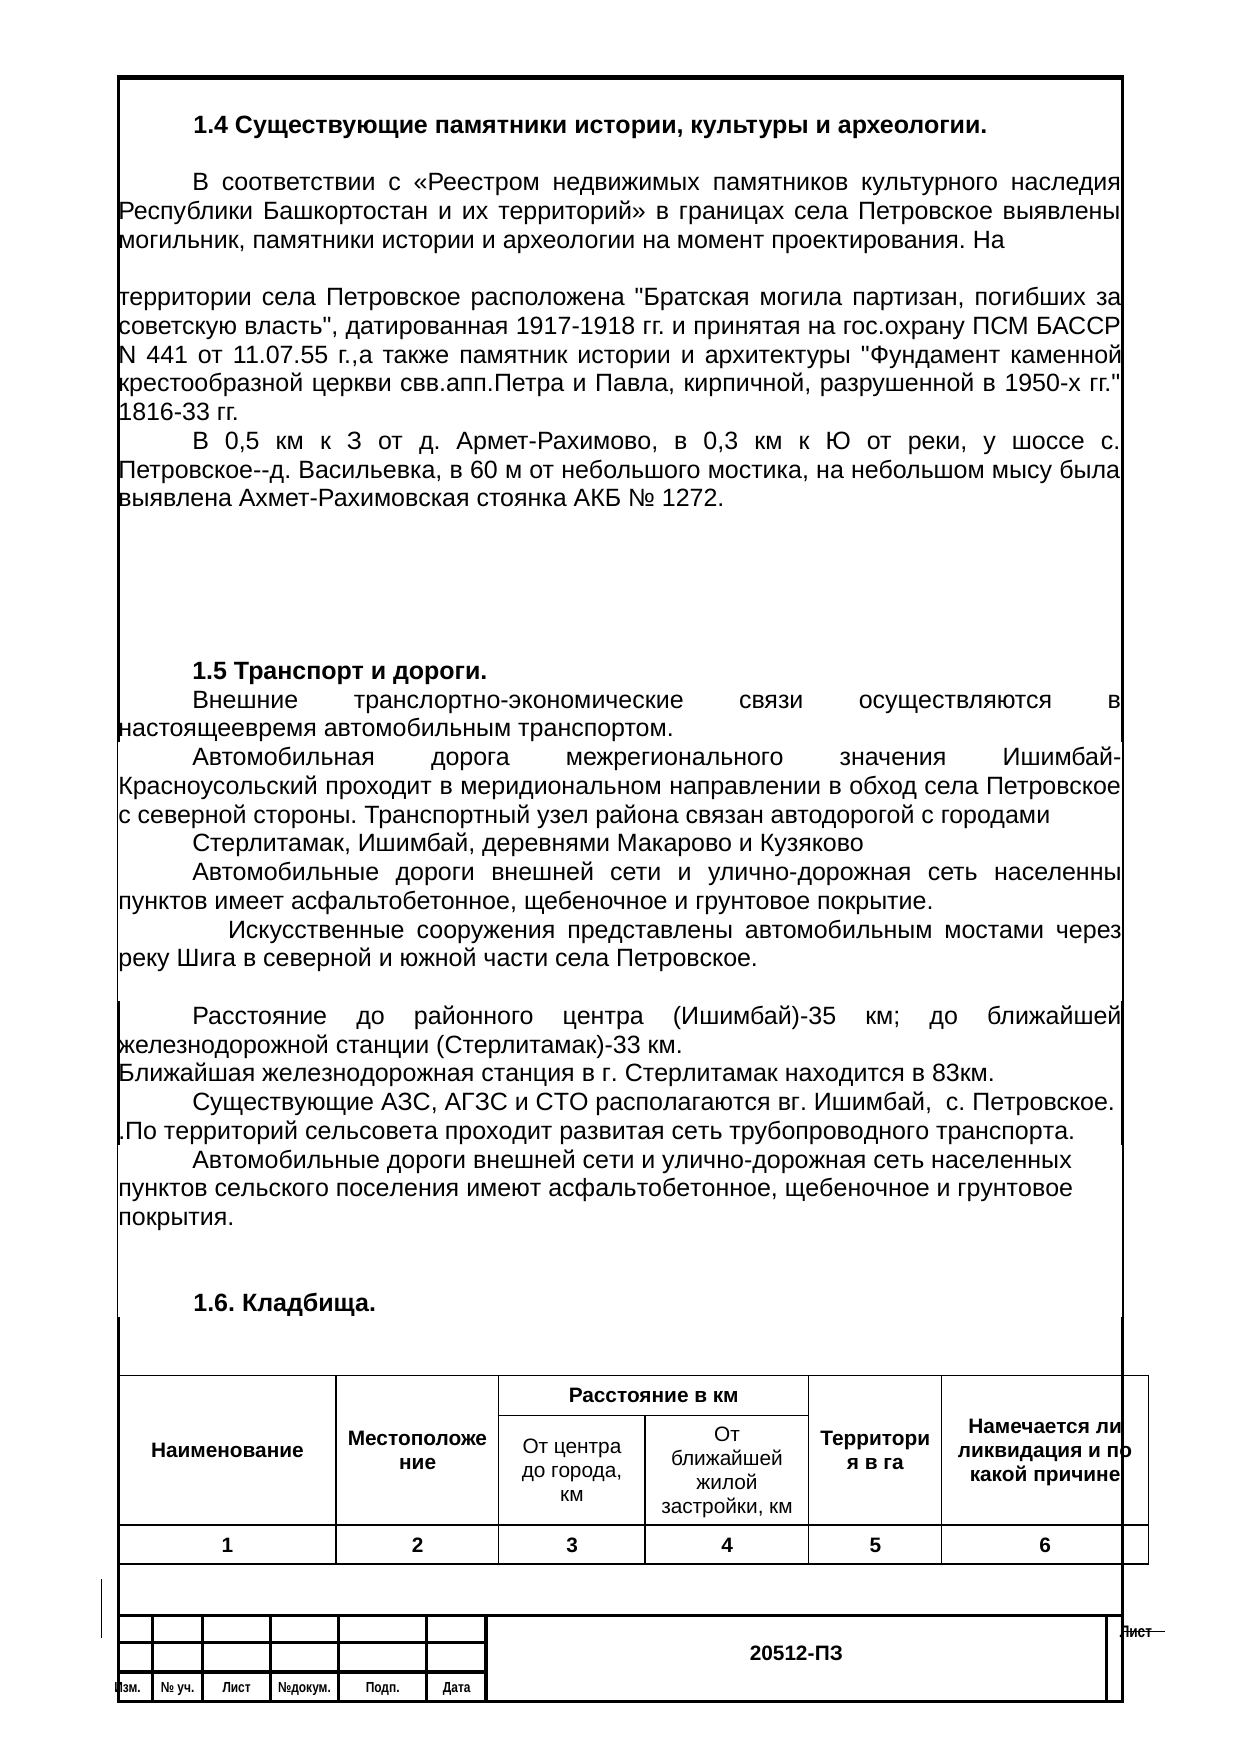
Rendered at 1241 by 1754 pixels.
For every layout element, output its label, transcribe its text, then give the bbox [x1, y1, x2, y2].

text Расстояние до районного центра (Ишимбай)-35 км; до ближайшей железнодорожной станции (Стерлитамак)-33 км. [118, 1001, 1122, 1058]
table_cell 4 [646, 1526, 808, 1563]
table_cell От центра до города, км [499, 1416, 644, 1524]
text Ближайшая железнодорожная станция в г. Стерлитамак находится в 83км. [118, 1058, 1122, 1087]
text Автомобильные дороги внешней сети и улично-дорожная сеть населенных пунктов сельского поселения имеют асфальтобетонное, щебеночное и грунтовое покрытия. [118, 1145, 1122, 1231]
text Искусственные сооружения представлены автомобильным мостами через реку Шига в северной и южной части села Петровское. [118, 915, 1122, 972]
table_cell 2 [337, 1526, 498, 1563]
text В 0,5 км к З от д. Армет-Рахимово, в 0,3 км к Ю от реки, у шоссе с. Петровское--д. Васильевка, в 60 м от небольшого мостика, на небольшом мысу была выявлена Ахмет-Рахимовская стоянка АКБ № 1272. [118, 426, 1122, 512]
text Автомобильные дороги внешней сети и улично-дорожная сеть населенны пунктов имеет асфальтобетонное, щебеночное и грунтовое покрытие. [118, 857, 1122, 915]
table_header Расстояние в км [499, 1376, 808, 1414]
table_header Местоположение [337, 1376, 498, 1524]
table_cell 1 [119, 1526, 335, 1563]
text В соответствии с «Реестром недвижимых памятников культурного наследия Республики Башкортостан и их территорий» в границах села Петровское выявлены могильник, памятники истории и археологии на момент проектирования. На [118, 167, 1122, 253]
text Существующие АЗС, АГЗС и СТО располагаются вг. Ишимбай, с. Петровское. .По территорий сельсовета проходит развитая сеть трубопроводного транспорта. [118, 1087, 1122, 1145]
text Стерлитамак, Ишимбай, деревнями Макарово и Кузяково [118, 828, 1122, 857]
table_cell 3 [499, 1526, 644, 1563]
table_cell 5 [809, 1526, 941, 1563]
text территории села Петровское расположена "Братская могила партизан, погибших за советскую власть", датированная 1917-1918 гг. и принятая на гос.охрану ПСМ БАССР N 441 от 11.07.55 г.,а также памятник истории и архитектуры "Фундамент каменной крестообразной церкви свв.апп.Петра и Павла, кирпичной, разрушенной в 1950-х гг." 1816-33 гг. [118, 282, 1122, 426]
text Автомобильная дорога межрегионального значения Ишимбай-Красноусольский проходит в меридиональном направлении в обход села Петровское с северной стороны. Транспортный узел района связан автодорогой с городами [118, 742, 1122, 828]
text 1.4 Существующие памятники истории, культуры и археологии. [118, 110, 1122, 138]
table_header Намечается ли ликвидация и по какой причине [942, 1376, 1148, 1524]
text 1.6. Кладбища. [118, 1288, 1122, 1317]
table_header Территория в га [809, 1376, 941, 1524]
table_header Наименование [119, 1376, 335, 1524]
table_cell От ближайшей жилой застройки, км [646, 1416, 808, 1524]
text 1.5 Транспорт и дороги. [118, 656, 1122, 685]
table_cell 6 [942, 1526, 1148, 1563]
text Внешние транслортно-экономические связи осуществляются в настоящеевремя автомобильным транспортом. [118, 685, 1122, 742]
